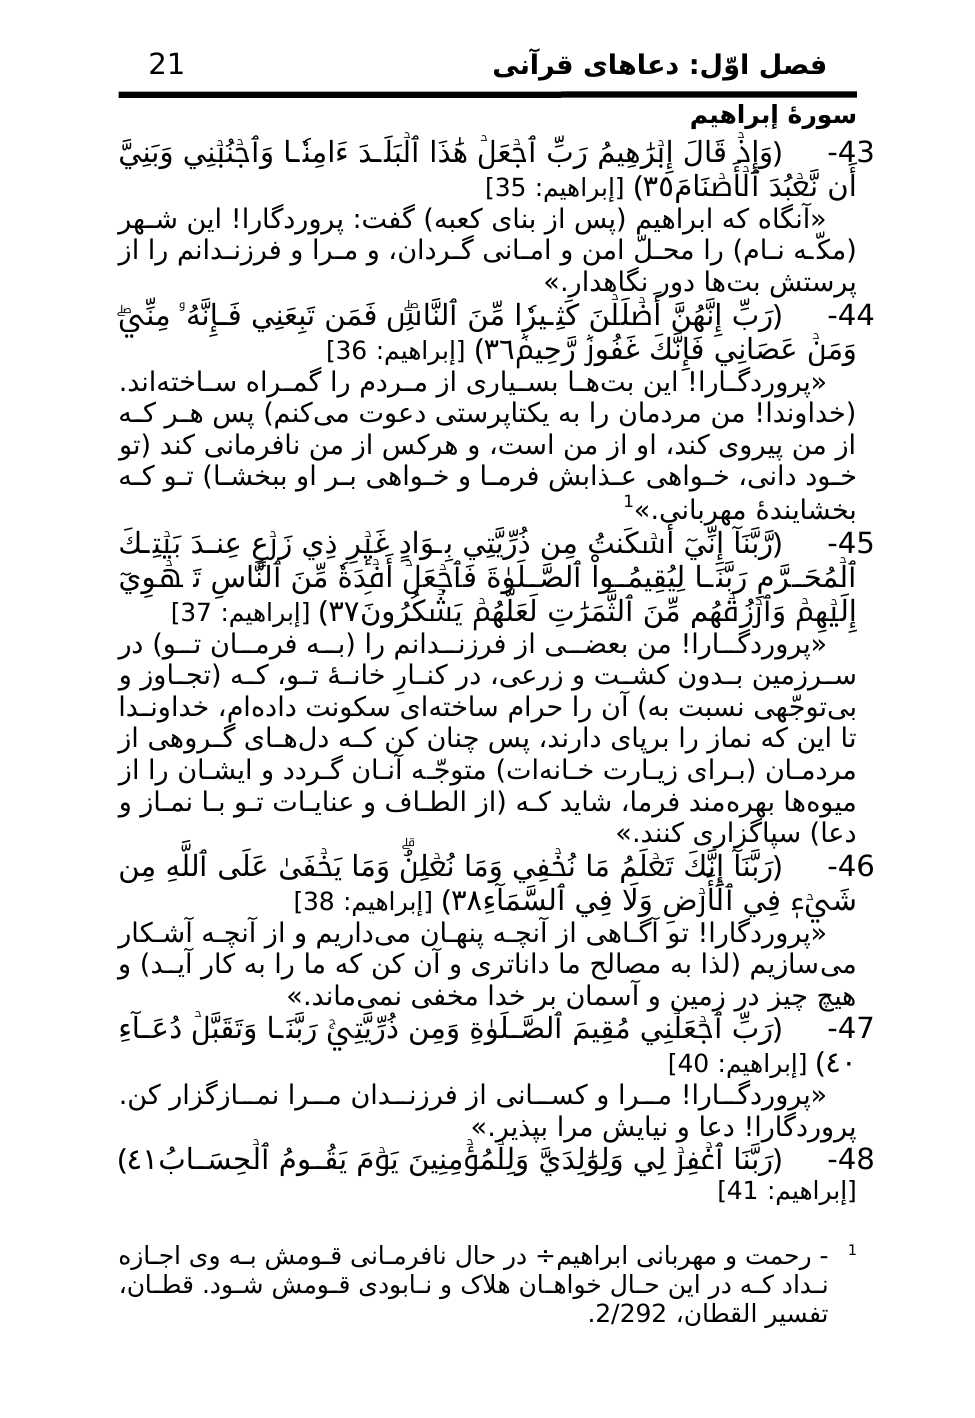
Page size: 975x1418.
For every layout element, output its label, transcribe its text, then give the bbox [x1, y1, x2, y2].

text «‏‏‏‏‏‏آنگاه که ابراهیم (پس از بنای کعبه) گفت: پروردگارا! این شهر (مکّه نام) را محلّ امن و امانی گردان، و مرا و فرزندانم را از پرستش بت‌ها دور نگاهدار.» [118, 203, 857, 298]
list ﴿وَإِذۡ قَالَ إِبۡرَٰهِيمُ رَبِّ ٱجۡعَلۡ هَٰذَا ٱلۡبَلَدَ ءَامِنٗا وَٱجۡنُبۡنِي وَبَنِيَّ أَن نَّعۡبُدَ ٱلۡأَصۡنَامَ٣٥﴾ [إبراهيم: 35] [118, 135, 857, 203]
list ﴿رَبِّ إِنَّهُنَّ أَضۡلَلۡنَ كَثِيرٗا مِّنَ ٱلنَّاسِۖ فَمَن تَبِعَنِي فَإِنَّهُۥ مِنِّيۖ وَمَنۡ عَصَانِي فَإِنَّكَ غَفُورٞ رَّحِيمٞ٣٦﴾ [إبراهيم: 36] [118, 298, 857, 366]
text «‏‏‏‏‏‏پروردگارا! تو آگاهی از آنچه پنهان می‌داریم و از آنچه آشکار می‌سازیم (لذا به مصالح ما داناتری و آن کن که ما را به کار آید) و هیچ چیز در زمین و آسمان بر خدا مخفی نمی‌ماند.» [118, 917, 857, 1012]
list ﴿رَّبَّنَآ إِنِّيٓ أَسۡكَنتُ مِن ذُرِّيَّتِي بِوَادٍ غَيۡرِ ذِي زَرۡعٍ عِندَ بَيۡتِكَ ٱلۡمُحَرَّمِ رَبَّنَا لِيُقِيمُواْ ٱلصَّلَوٰةَ فَٱجۡعَلۡ أَفۡ‍ِٔدَةٗ مِّنَ ٱلنَّاسِ تَهۡوِيٓ إِلَيۡهِمۡ وَٱرۡزُقۡهُم مِّنَ ٱلثَّمَرَٰتِ لَعَلَّهُمۡ يَشۡكُرُونَ٣٧﴾ [إبراهيم: 37] [118, 526, 857, 628]
list ﴿رَبَّنَا ٱغۡفِرۡ لِي وَلِوَٰلِدَيَّ وَلِلۡمُؤۡمِنِينَ يَوۡمَ يَقُومُ ٱلۡحِسَابُ٤١﴾ [إبراهيم: 41] [118, 1143, 857, 1206]
list ﴿رَبِّ ٱجۡعَلۡنِي مُقِيمَ ٱلصَّلَوٰةِ وَمِن ذُرِّيَّتِيۚ رَبَّنَا وَتَقَبَّلۡ دُعَآءِ٤٠﴾ [إبراهيم: 40] [118, 1012, 857, 1079]
list ﴿رَبَّنَآ إِنَّكَ تَعۡلَمُ مَا نُخۡفِي وَمَا نُعۡلِنُۗ وَمَا يَخۡفَىٰ عَلَى ٱللَّهِ مِن شَيۡءٖ فِي ٱلۡأَرۡضِ وَلَا فِي ٱلسَّمَآءِ٣٨﴾ [إبراهيم: 38] [118, 849, 857, 917]
text «‏‏‏‏‏‏پروردگارا! مرا و کسانی از فرزندان مرا نمازگزار کن. پروردگارا! دعا و نیایش مرا بپذیر‏.» [118, 1079, 857, 1143]
text «‏‏‏‏‏‏پروردگارا! این بت‌ها بسیاری از مردم را گمراه ساخته‌اند. (خداوندا! من مردمان را به یکتاپرستی دعوت می‌کنم) پس هر که از من پیروی کند، او از من است، و هرکس از من نافرمانی کند (تو خود دانی، خواهی عذابش فرما و خواهی بر او ببخشا) تو که بخشایندۀ مهربانی.» [118, 366, 857, 526]
text سورۀ إبراهیم [118, 100, 857, 129]
text «‏‏‏‏‏‏پروردگارا! من بعضی از فرزندانم را (به فرمان تو) در سرزمین بدون کشت و زرعی، در کنارِ خانۀ تو، که (تجاوز و بی‌توجّهی نسبت به) آن را حرام ساخته‌ای سکونت داده‌ام، خداوندا تا این که نماز را برپای دارند، پس چنان کن که دل‌های گروهی از مردمان (برای زیارت خانه‌ات) متوجّه آنان گردد و ایشان را از میوه‌ها بهره‌مند فرما، شاید که (از الطاف و عنایات تو با نماز و دعا) سپاگزاری کنند.» [118, 628, 857, 849]
